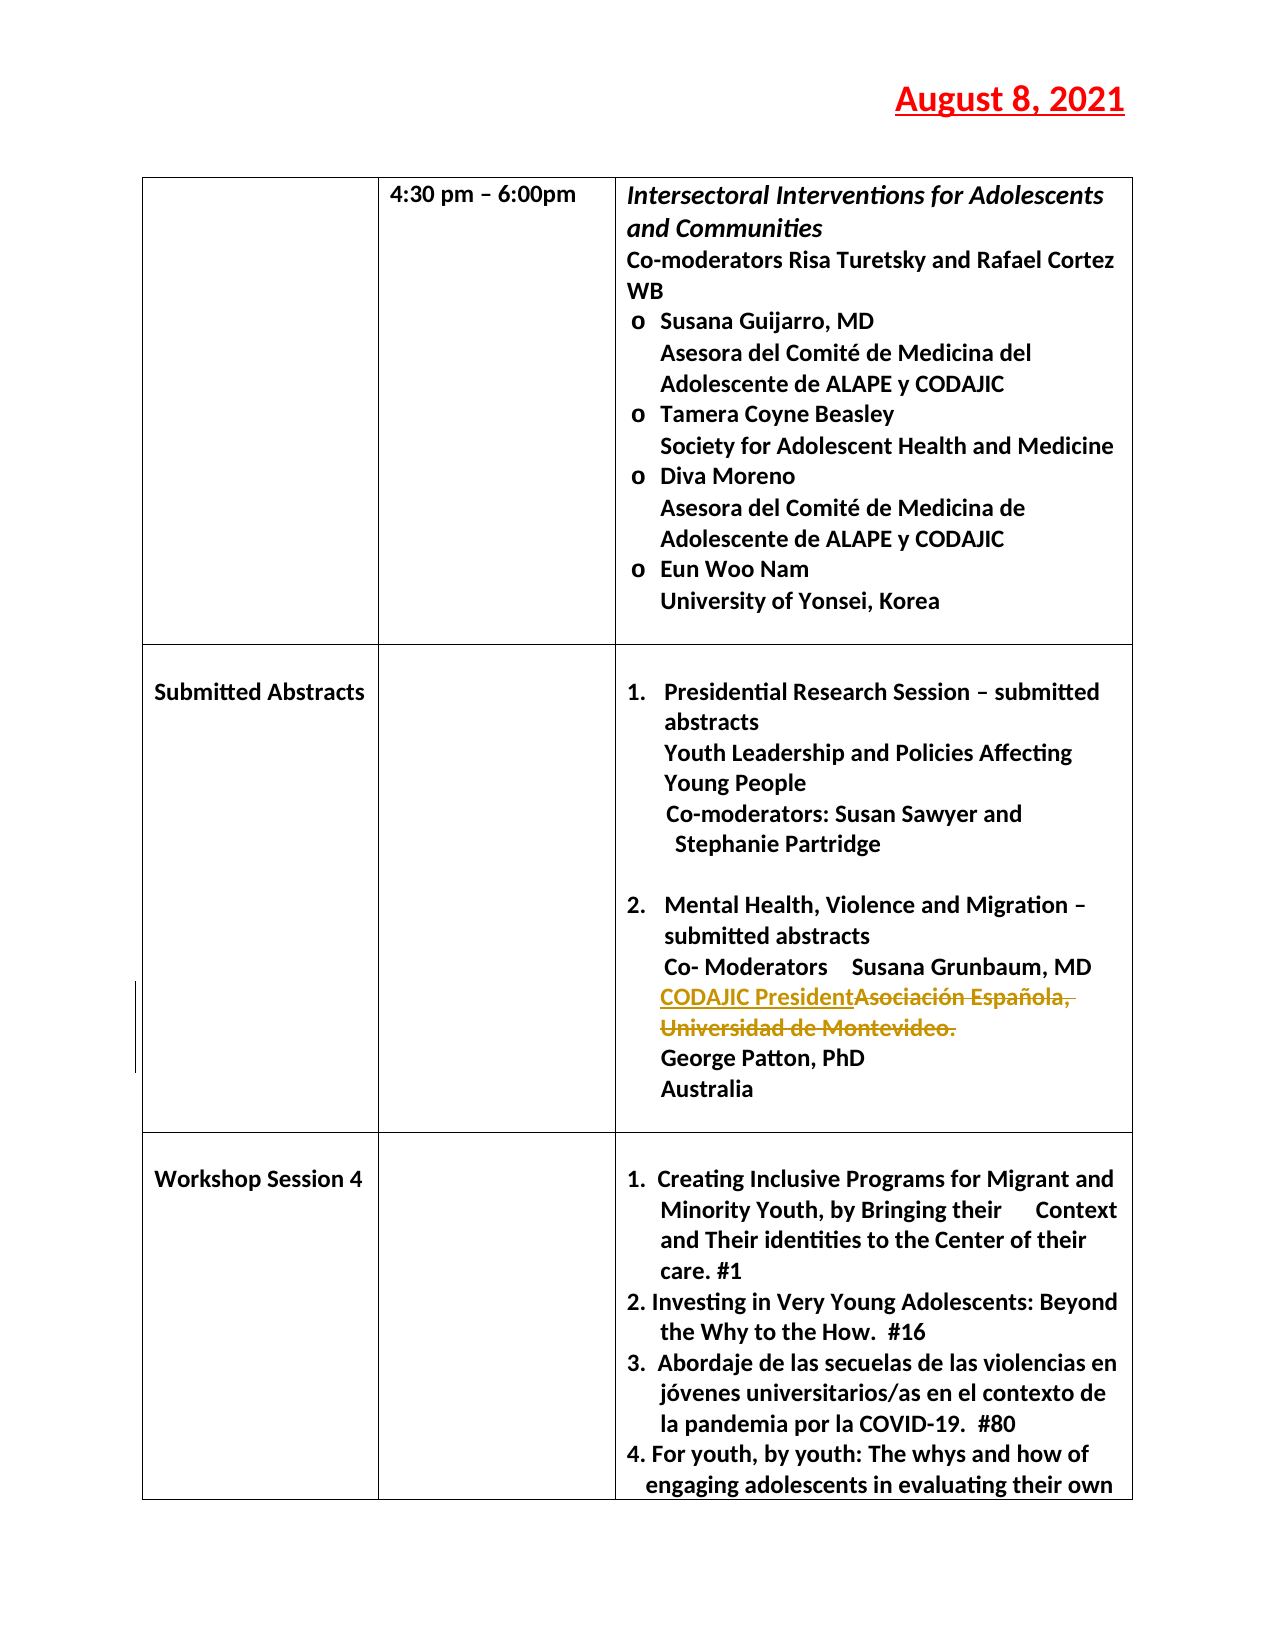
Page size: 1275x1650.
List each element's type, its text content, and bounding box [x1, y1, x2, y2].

table_cell [379, 1133, 615, 1499]
table_cell Presidential Research Session – submitted abstracts Youth Leadership and Policies Affecting Young People Co-moderators: Susan Sawyer and Stephanie Partridge Mental Health, Violence and Migration – submitted abstracts Co- Moderators Susana Grunbaum, MD George Patton, PhD Australia [616, 645, 1132, 1132]
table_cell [616, 1133, 1132, 1499]
table_cell Workshop Session 4 [143, 1133, 378, 1499]
table_cell [143, 178, 378, 644]
table_cell [379, 645, 615, 1132]
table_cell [616, 178, 1132, 644]
table_cell 4:30 pm – 6:00pm [379, 178, 615, 644]
table_cell Submitted Abstracts [143, 645, 378, 1132]
